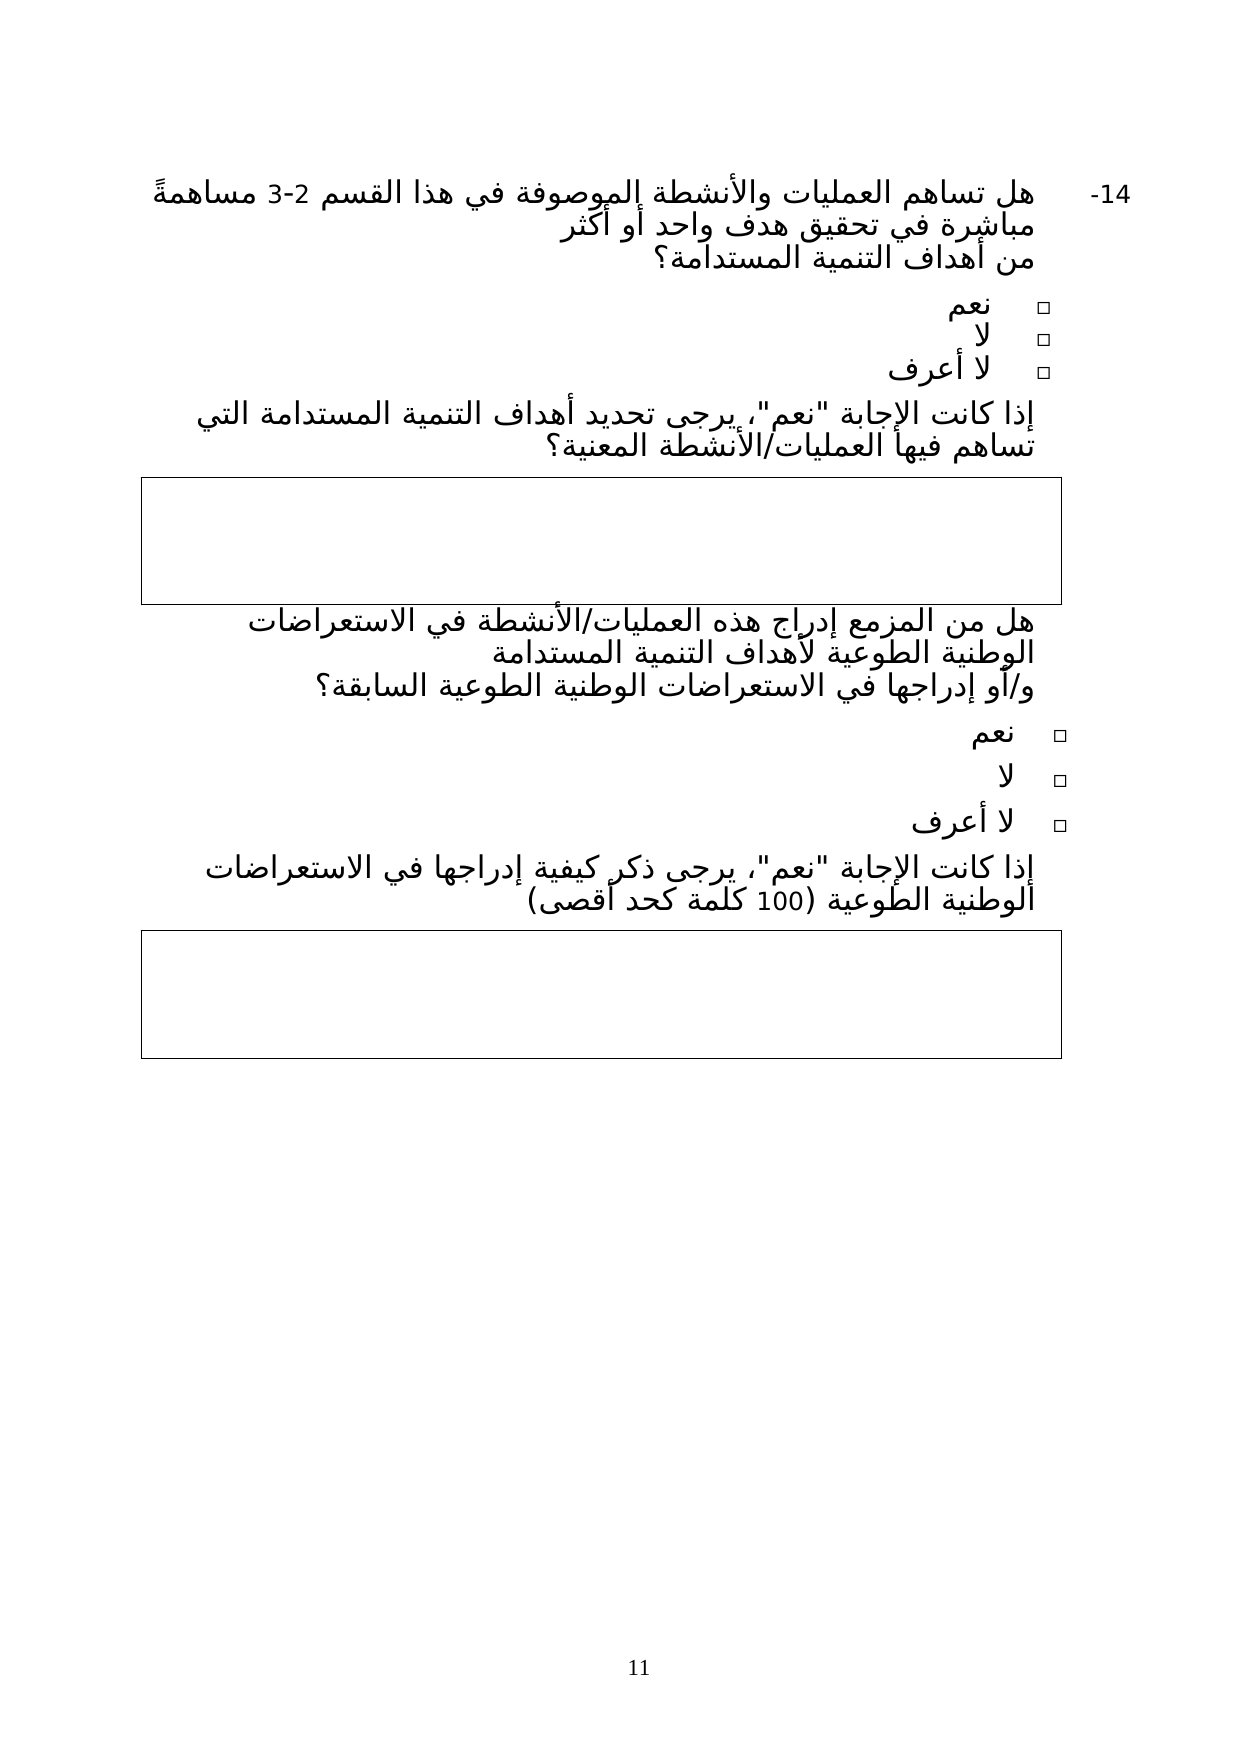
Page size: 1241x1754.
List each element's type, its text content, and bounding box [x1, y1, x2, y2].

text إذا كانت الإجابة "نعم"، يرجى ذكر كيفية إدراجها في الاستعراضات الوطنية الطوعية (100 كلمة كحد أقصى) [150, 852, 1036, 917]
list نعم [150, 716, 1053, 749]
list لا أعرف [150, 807, 1053, 839]
list لا أعرف [150, 353, 1036, 386]
list هل تساهم العمليات والأنشطة الموصوفة في هذا القسم 2-3 مساهمةً مباشرة في تحقيق هدف واحد أو أكثر من أهداف التنمية المستدامة؟ [150, 177, 1090, 276]
text إذا كانت الإجابة "نعم"، يرجى تحديد أهداف التنمية المستدامة التي تساهم فيها العمليات/الأنشطة المعنية؟ [150, 399, 1036, 464]
list نعم [150, 288, 1036, 321]
list لا [150, 321, 1036, 353]
list لا [150, 761, 1053, 794]
text هل من المزمع إدراج هذه العمليات/الأنشطة في الاستعراضات الوطنية الطوعية لأهداف التنمية المستدامة و/أو إدراجها في الاستعراضات الوطنية الطوعية السابقة؟ [150, 605, 1036, 704]
